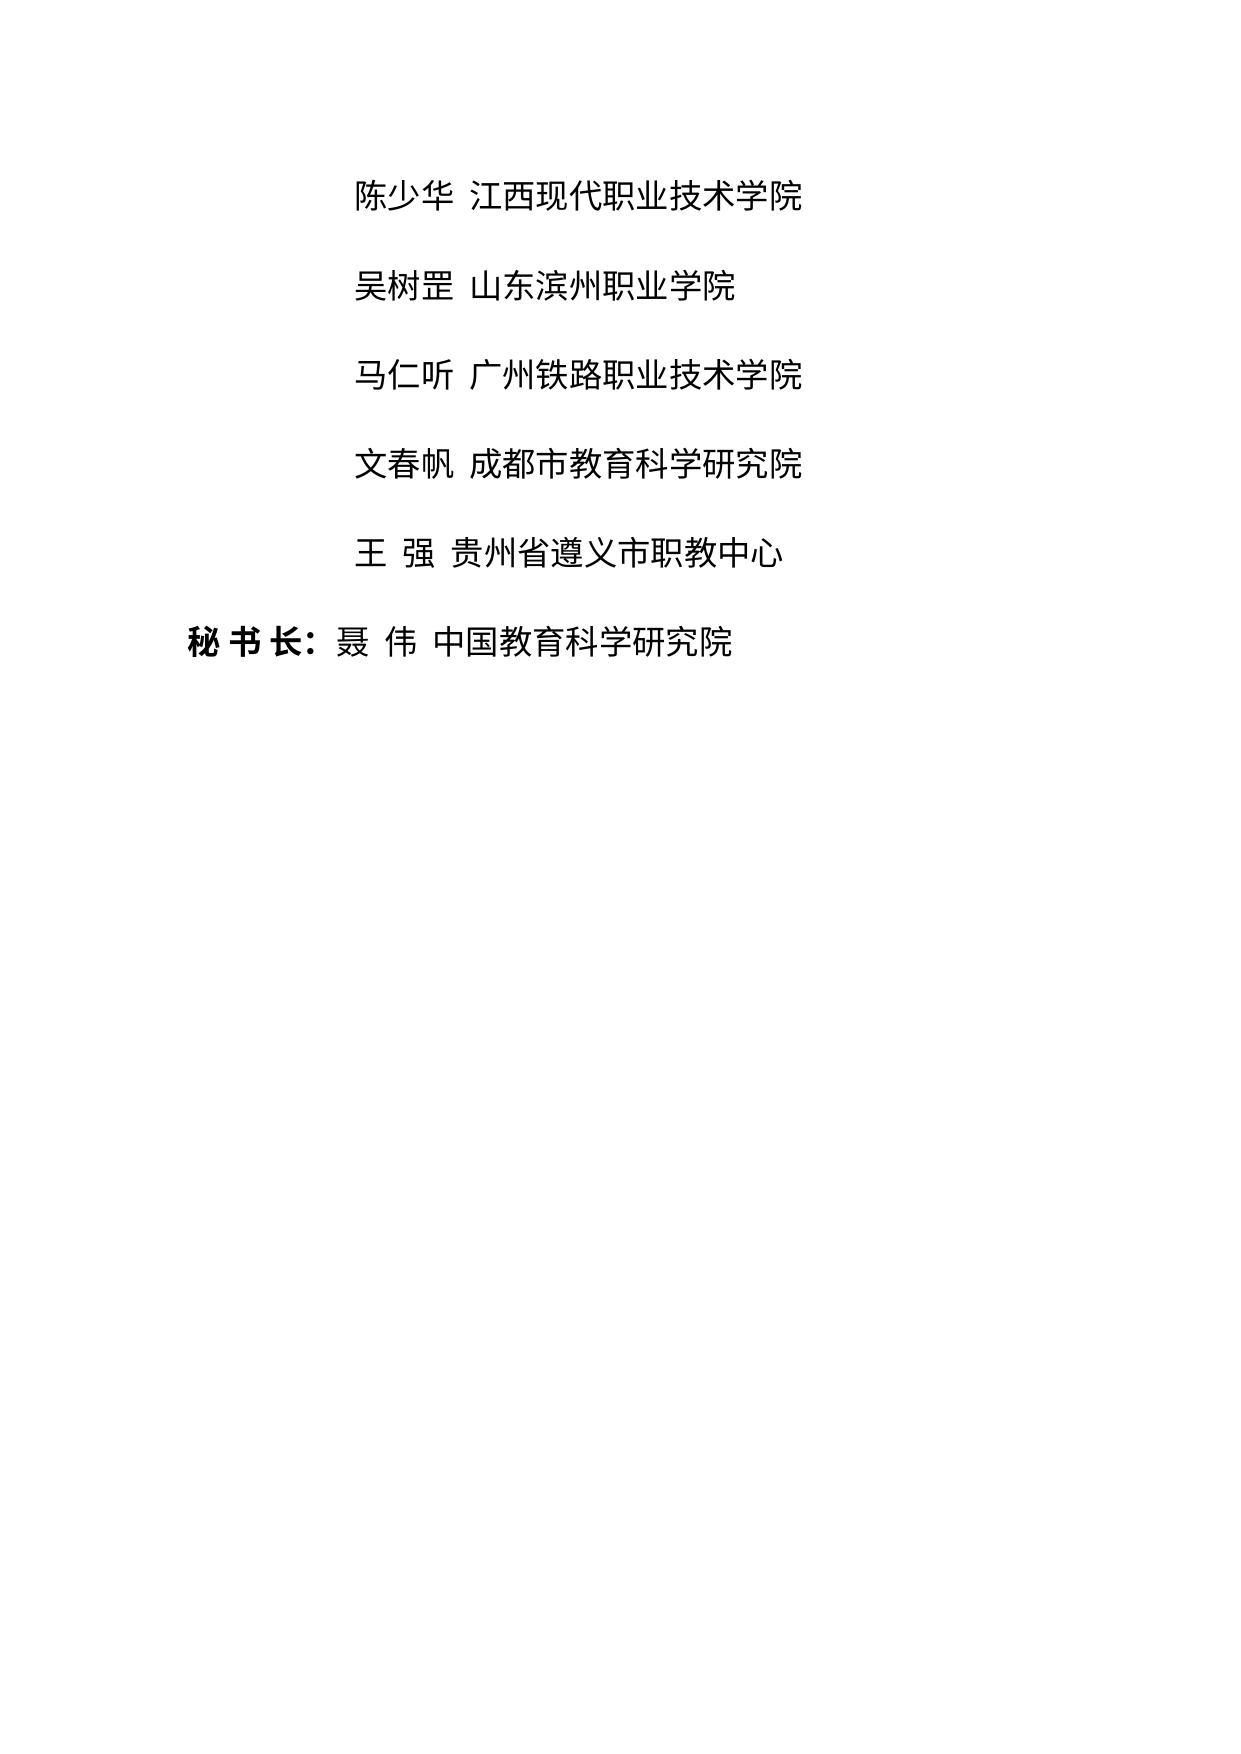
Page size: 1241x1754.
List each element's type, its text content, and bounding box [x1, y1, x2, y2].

text 王 强 贵州省遵义市职教中心 [187, 518, 1053, 583]
text 陈少华 江西现代职业技术学院 [187, 162, 1053, 227]
text 马仁听 广州铁路职业技术学院 [187, 340, 1053, 405]
text 吴树罡 山东滨州职业学院 [187, 251, 1053, 316]
text 文春帆 成都市教育科学研究院 [187, 429, 1053, 494]
text 秘 书 长：聂 伟 中国教育科学研究院 [187, 607, 1053, 672]
